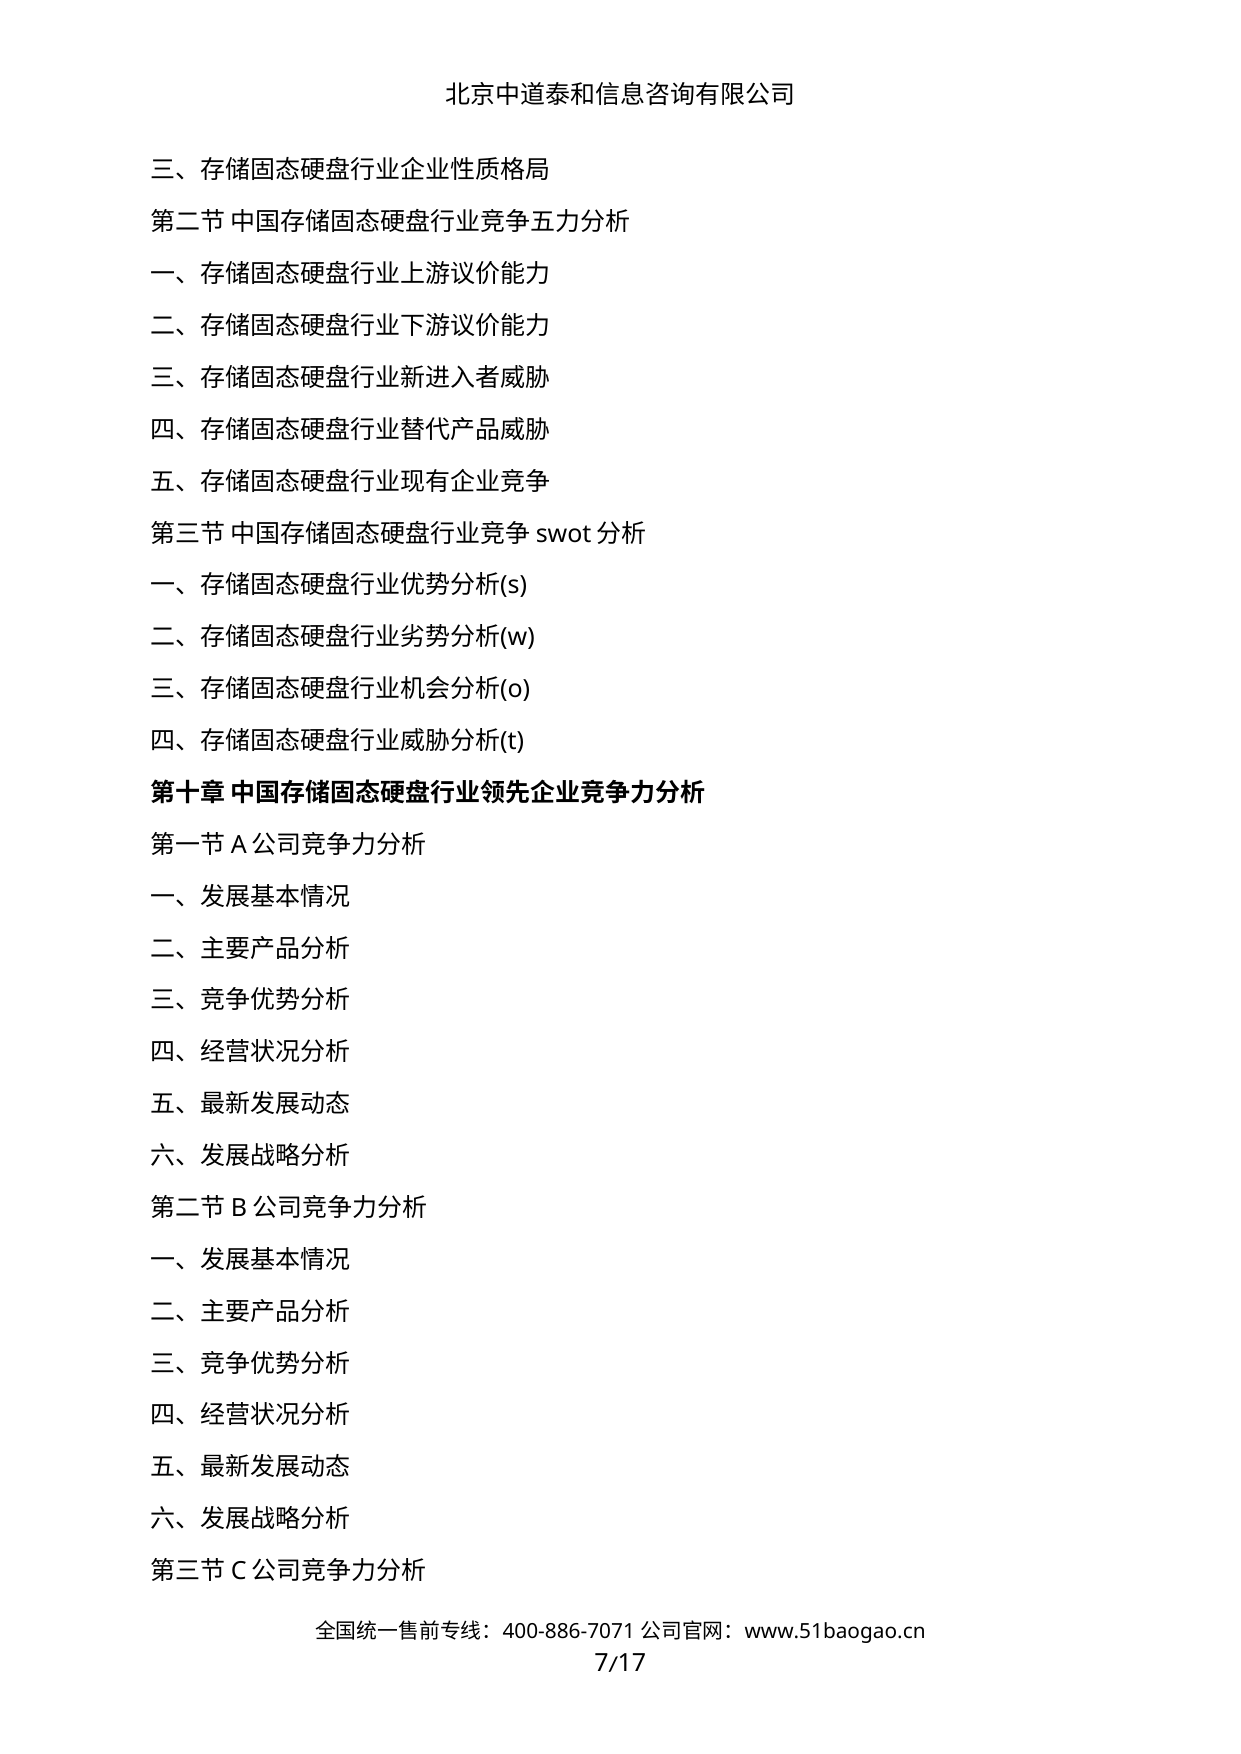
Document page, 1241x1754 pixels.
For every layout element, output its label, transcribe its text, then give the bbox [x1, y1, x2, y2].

text 六、发展战略分析 [150, 1499, 1090, 1535]
text 四、存储固态硬盘行业替代产品威胁 [150, 409, 1090, 446]
text 二、主要产品分析 [150, 1291, 1090, 1327]
text 三、存储固态硬盘行业新进入者威胁 [150, 357, 1090, 394]
text 三、竞争优势分析 [150, 980, 1090, 1016]
text 二、存储固态硬盘行业劣势分析(w) [150, 617, 1090, 653]
text 第二节 B公司竞争力分析 [150, 1187, 1090, 1224]
text 一、存储固态硬盘行业优势分析(s) [150, 565, 1090, 601]
text 二、存储固态硬盘行业下游议价能力 [150, 306, 1090, 342]
text 四、存储固态硬盘行业威胁分析(t) [150, 721, 1090, 757]
text 三、竞争优势分析 [150, 1343, 1090, 1379]
text 四、经营状况分析 [150, 1032, 1090, 1068]
text 六、发展战略分析 [150, 1136, 1090, 1172]
text 第三节 中国存储固态硬盘行业竞争swot分析 [150, 513, 1090, 549]
text 五、存储固态硬盘行业现有企业竞争 [150, 461, 1090, 497]
text 一、发展基本情况 [150, 876, 1090, 912]
text 第二节 中国存储固态硬盘行业竞争五力分析 [150, 202, 1090, 238]
text 二、主要产品分析 [150, 928, 1090, 964]
text 一、发展基本情况 [150, 1239, 1090, 1276]
text 五、最新发展动态 [150, 1447, 1090, 1483]
text 一、存储固态硬盘行业上游议价能力 [150, 254, 1090, 290]
text 四、经营状况分析 [150, 1395, 1090, 1431]
text 三、存储固态硬盘行业机会分析(o) [150, 669, 1090, 705]
text 第三节 C公司竞争力分析 [150, 1551, 1090, 1587]
text 三、存储固态硬盘行业企业性质格局 [150, 150, 1090, 186]
text 第一节 A公司竞争力分析 [150, 824, 1090, 861]
text 第十章 中国存储固态硬盘行业领先企业竞争力分析 [150, 772, 1090, 809]
text 五、最新发展动态 [150, 1084, 1090, 1120]
